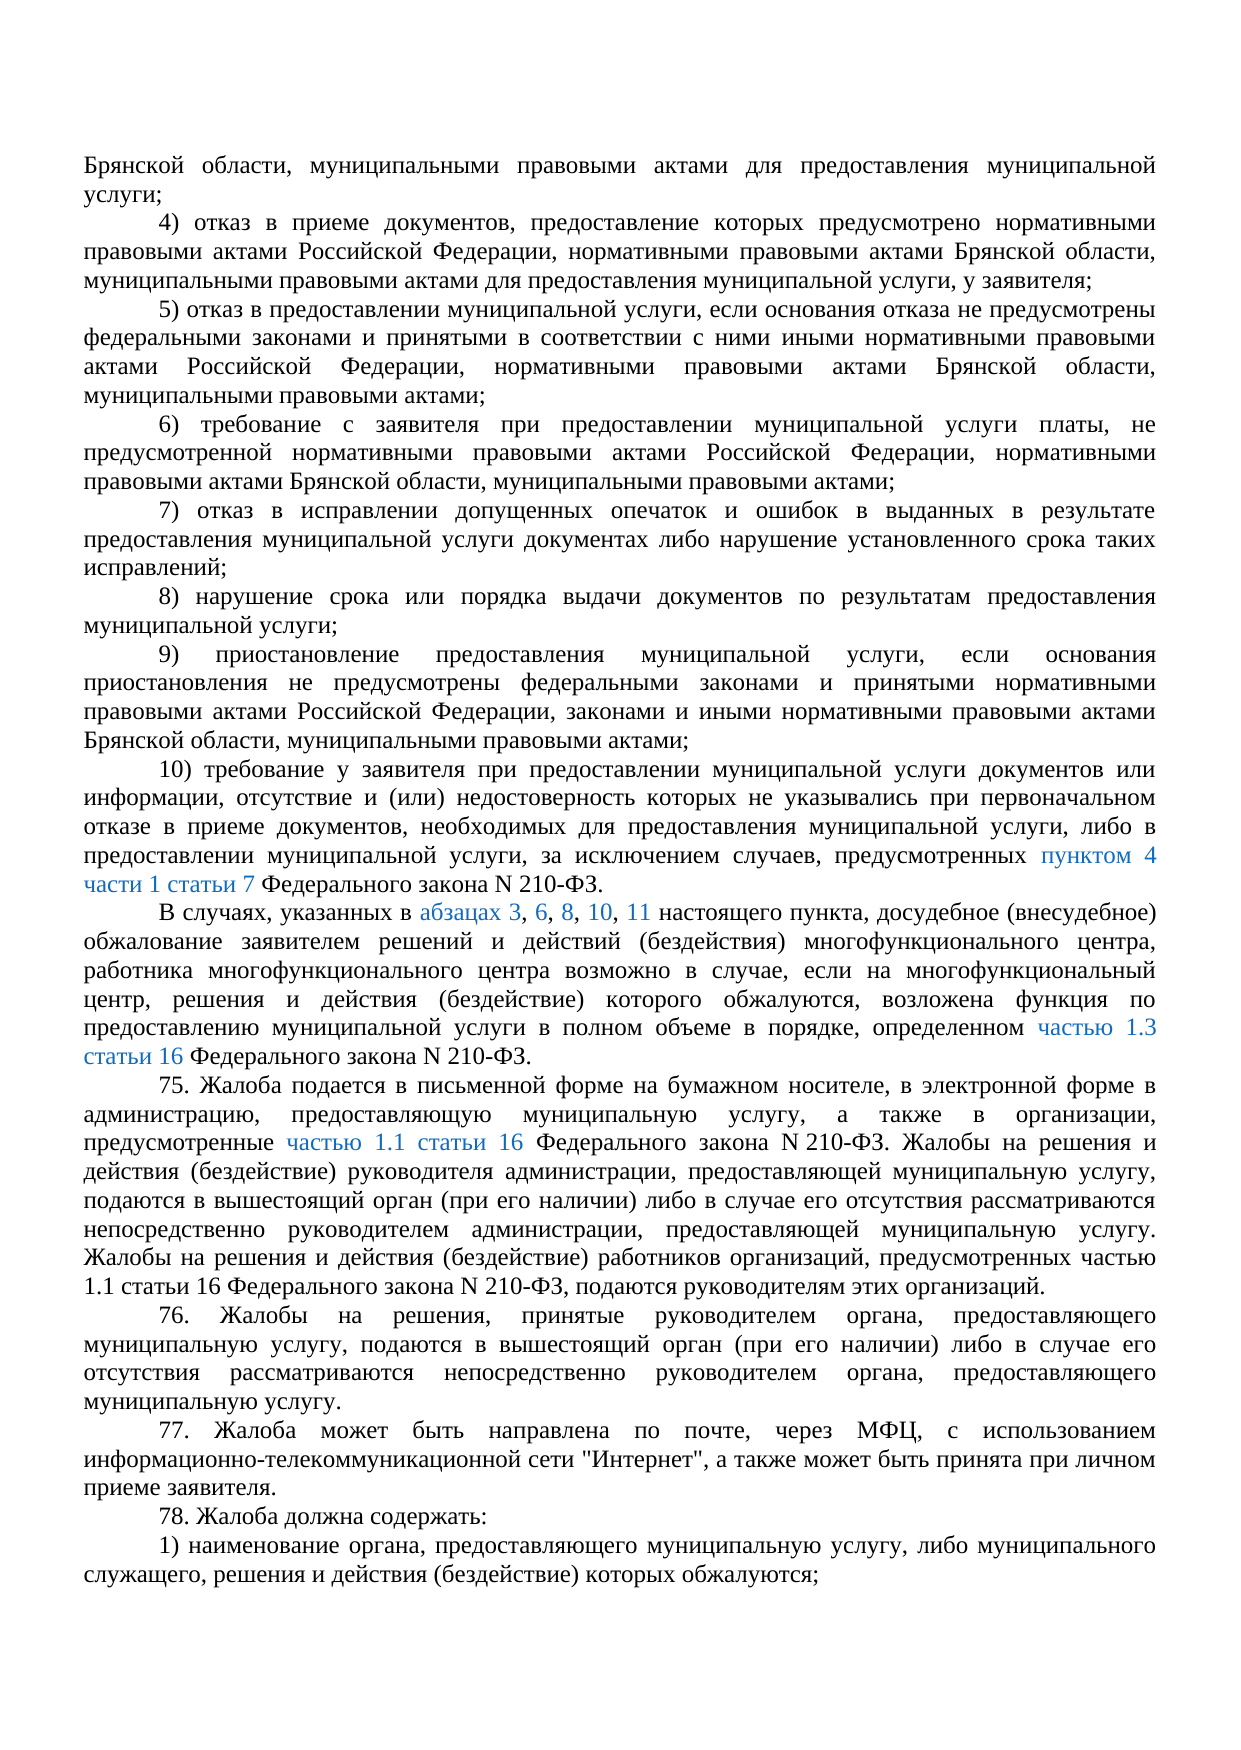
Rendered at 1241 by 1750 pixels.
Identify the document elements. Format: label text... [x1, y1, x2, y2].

text 9) приостановление предоставления муниципальной услуги, если основания приостановления не предусмотрены федеральными законами и принятыми нормативными правовыми актами Российской Федерации, законами и иными нормативными правовыми актами Брянской области, муниципальными правовыми актами; [83, 639, 1157, 754]
text 77. Жалоба может быть направлена по почте, через МФЦ, с использованием информационно-телекоммуникационной сети "Интернет", а также может быть принята при личном приеме заявителя. [83, 1415, 1157, 1501]
text 5) отказ в предоставлении муниципальной услуги, если основания отказа не предусмотрены федеральными законами и принятыми в соответствии с ними иными нормативными правовыми актами Российской Федерации, нормативными правовыми актами Брянской области, муниципальными правовыми актами; [83, 294, 1157, 409]
text 8) нарушение срока или порядка выдачи документов по результатам предоставления муниципальной услуги; [83, 581, 1157, 639]
text В случаях, указанных в абзацах 3, 6, 8, 10, 11 настоящего пункта, досудебное (внесудебное) обжалование заявителем решений и действий (бездействия) многофункционального центра, работника многофункционального центра возможно в случае, если на многофункциональный центр, решения и действия (бездействие) которого обжалуются, возложена функция по предоставлению муниципальной услуги в полном объеме в порядке, определенном частью 1.3 статьи 16 Федерального закона N 210-ФЗ. [83, 897, 1157, 1070]
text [83, 150, 1157, 207]
text 76. Жалобы на решения, принятые руководителем органа, предоставляющего муниципальную услугу, подаются в вышестоящий орган (при его наличии) либо в случае его отсутствия рассматриваются непосредственно руководителем органа, предоставляющего муниципальную услугу. [83, 1300, 1157, 1415]
text 1) наименование органа, предоставляющего муниципальную услугу, либо муниципального служащего, решения и действия (бездействие) которых обжалуются; [83, 1530, 1157, 1587]
text 6) требование с заявителя при предоставлении муниципальной услуги платы, не предусмотренной нормативными правовыми актами Российской Федерации, нормативными правовыми актами Брянской области, муниципальными правовыми актами; [83, 409, 1157, 495]
text 7) отказ в исправлении допущенных опечаток и ошибок в выданных в результате предоставления муниципальной услуги документах либо нарушение установленного срока таких исправлений; [83, 495, 1157, 581]
text 4) отказ в приеме документов, предоставление которых предусмотрено нормативными правовыми актами Российской Федерации, нормативными правовыми актами Брянской области, муниципальными правовыми актами для предоставления муниципальной услуги, у заявителя; [83, 207, 1157, 294]
text 10) требование у заявителя при предоставлении муниципальной услуги документов или информации, отсутствие и (или) недостоверность которых не указывались при первоначальном отказе в приеме документов, необходимых для предоставления муниципальной услуги, либо в предоставлении муниципальной услуги, за исключением случаев, предусмотренных пунктом 4 части 1 статьи 7 Федерального закона N 210-ФЗ. [83, 754, 1157, 897]
text 78. Жалоба должна содержать: [83, 1501, 1157, 1530]
text 75. Жалоба подается в письменной форме на бумажном носителе, в электронной форме в администрацию, предоставляющую муниципальную услугу, а также в организации, предусмотренные частью 1.1 статьи 16 Федерального закона N 210-ФЗ. Жалобы на решения и действия (бездействие) руководителя администрации, предоставляющей муниципальную услугу, подаются в вышестоящий орган (при его наличии) либо в случае его отсутствия рассматриваются непосредственно руководителем администрации, предоставляющей муниципальную услугу. Жалобы на решения и действия (бездействие) работников организаций, предусмотренных частью 1.1 статьи 16 Федерального закона N 210-ФЗ, подаются руководителям этих организаций. [83, 1070, 1157, 1300]
